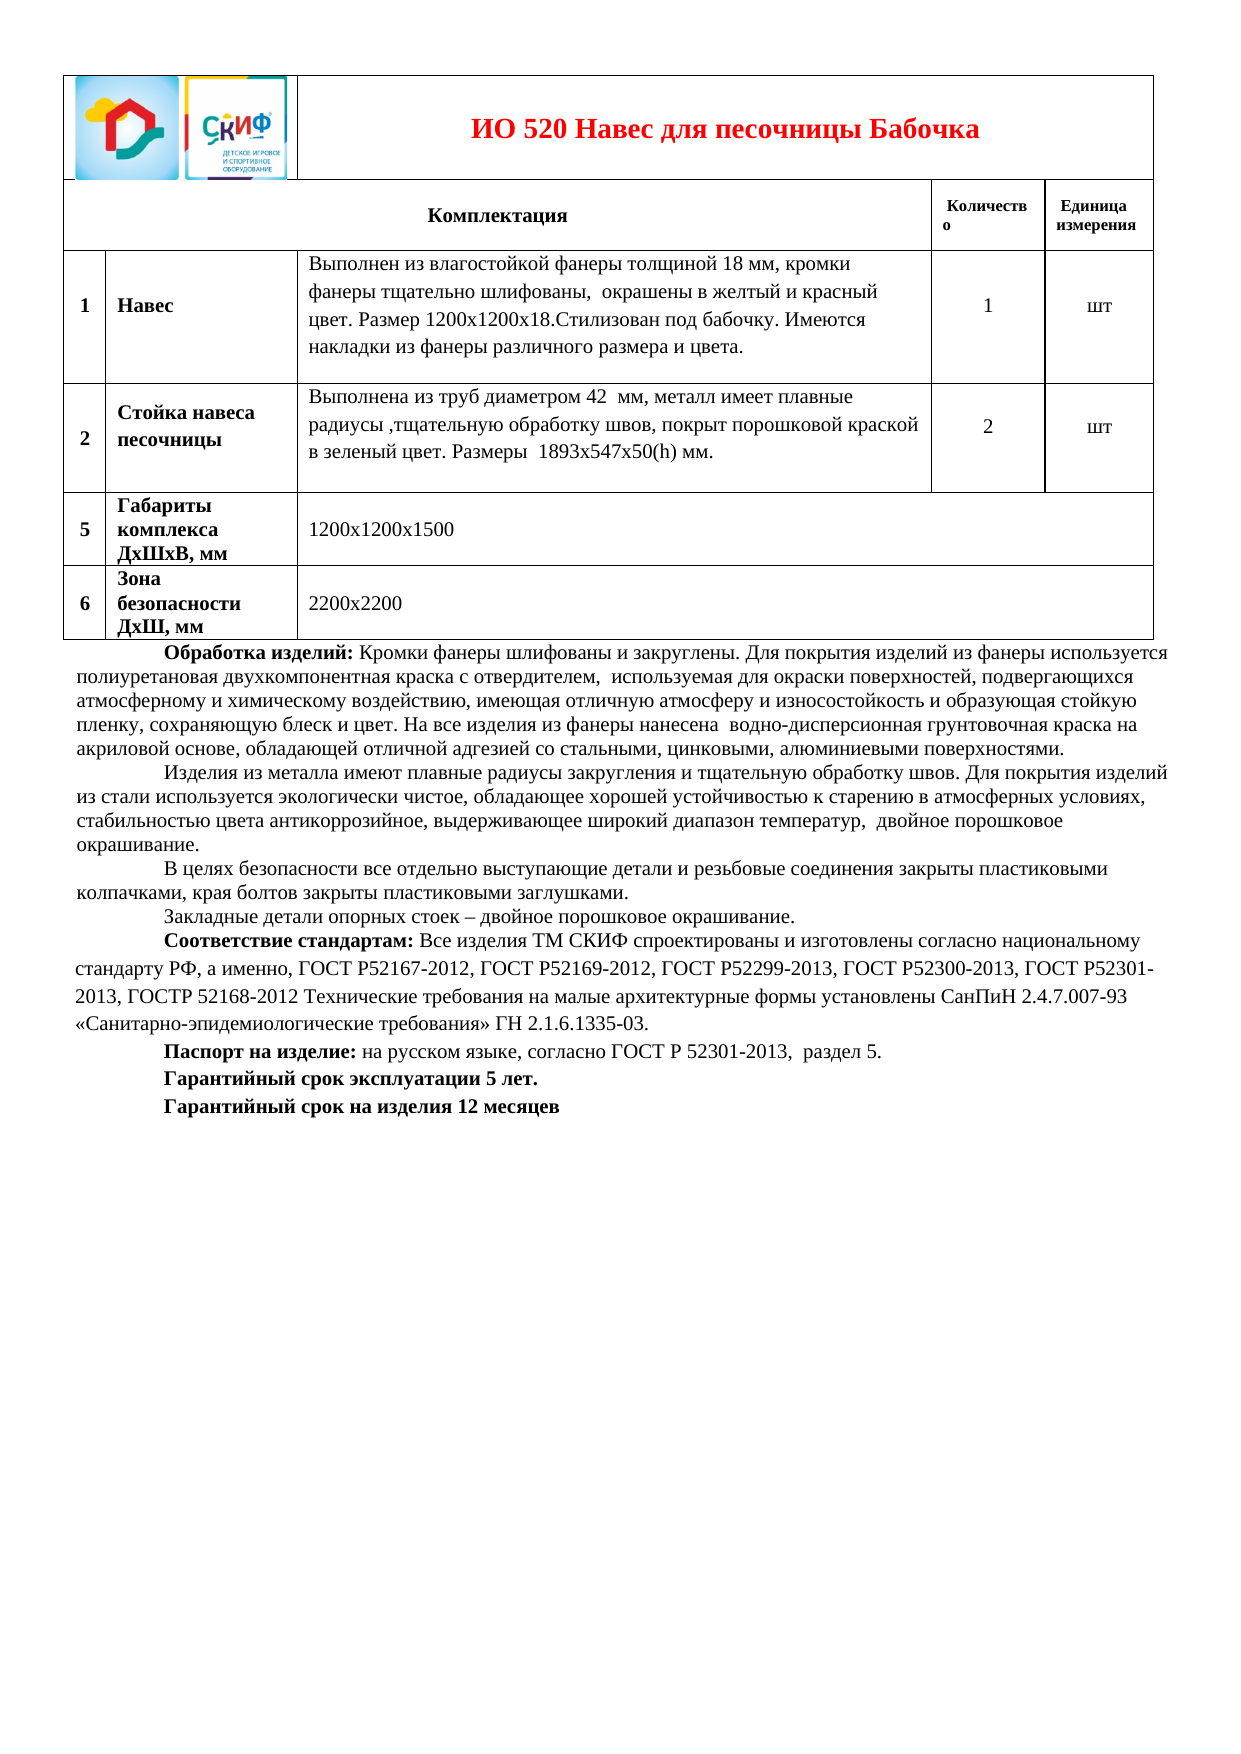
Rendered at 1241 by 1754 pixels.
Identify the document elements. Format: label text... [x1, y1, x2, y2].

table_cell 6 [64, 566, 105, 638]
table_cell шт [1046, 251, 1153, 383]
table_cell 2 [64, 384, 105, 492]
table_cell 1 [64, 251, 105, 383]
table_cell Навес [106, 251, 297, 383]
table_cell Стойка навеса песочницы [106, 384, 297, 492]
table_cell шт [1046, 384, 1153, 492]
table_cell 2 [932, 384, 1044, 492]
table_header [288, 76, 297, 179]
table_cell 1200х1200х1500 [298, 493, 1153, 565]
text Гарантийный срок на изделия 12 месяцев [75, 1094, 1165, 1118]
table_header ИО 520 Навес для песочницы Бабочка [298, 76, 1153, 179]
text Гарантийный срок эксплуатации 5 лет. [75, 1066, 1165, 1090]
table_cell Выполнена из труб диаметром 42 мм, металл имеет плавные радиусы ,тщательную обработку швов, покрыт порошковой краской в зеленый цвет. Размеры 1893х547х50(h) мм. [298, 384, 931, 492]
text В целях безопасности все отдельно выступающие детали и резьбовые соединения закрыты пластиковыми колпачками, края болтов закрыты пластиковыми заглушками. [76, 856, 1176, 904]
text Паспорт на изделие: на русском языке, согласно ГОСТ Р 52301-2013, раздел 5. [75, 1039, 1165, 1063]
text Соответствие стандартам: Все изделия ТМ СКИФ спроектированы и изготовлены согласно национальному стандарту РФ, а именно, ГОСТ Р52167-2012, ГОСТ Р52169-2012, ГОСТ Р52299-2013, ГОСТ Р52300-2013, ГОСТ Р52301-2013, ГОСТР 52168-2012 Технические требования на малые архитектурные формы установлены СанПиН 2.4.7.007-93 «Санитарно-эпидемиологические требования» ГН 2.1.6.1335-03. [75, 928, 1165, 1035]
table_cell Выполнен из влагостойкой фанеры толщиной 18 мм, кромки фанеры тщательно шлифованы, окрашены в желтый и красный цвет. Размер 1200х1200х18.Стилизован под бабочку. Имеются накладки из фанеры различного размера и цвета. [298, 251, 931, 383]
table_cell Габариты комплекса ДхШхВ, мм [106, 493, 297, 565]
table_cell 1 [932, 251, 1044, 383]
text Обработка изделий: Кромки фанеры шлифованы и закруглены. Для покрытия изделий из фанеры используется полиуретановая двухкомпонентная краска с отвердителем, используемая для окраски поверхностей, подвергающихся атмосферному и химическому воздействию, имеющая отличную атмосферу и износостойкость и образующая стойкую пленку, сохраняющую блеск и цвет. На все изделия из фанеры нанесена водно-дисперсионная грунтовочная краска на акриловой основе, обладающей отличной адгезией со стальными, цинковыми, алюминиевыми поверхностями. [76, 639, 1176, 760]
table_cell Комплектация [64, 180, 931, 250]
table_cell 5 [64, 493, 105, 565]
table_cell Единица измерения [1046, 180, 1153, 250]
table_cell Зона безопасности ДхШ, мм [106, 566, 297, 638]
text Изделия из металла имеют плавные радиусы закругления и тщательную обработку швов. Для покрытия изделий из стали используется экологически чистое, обладающее хорошей устойчивостью к старению в атмосферных условиях, стабильностью цвета антикоррозийное, выдерживающее широкий диапазон температур, двойное порошковое окрашивание. [76, 760, 1176, 856]
table_header [64, 76, 75, 179]
table_cell 2200х2200 [298, 566, 1153, 638]
picture [75, 76, 288, 180]
text Закладные детали опорных стоек – двойное порошковое окрашивание. [76, 904, 1176, 928]
table_cell Количество [932, 180, 1044, 250]
